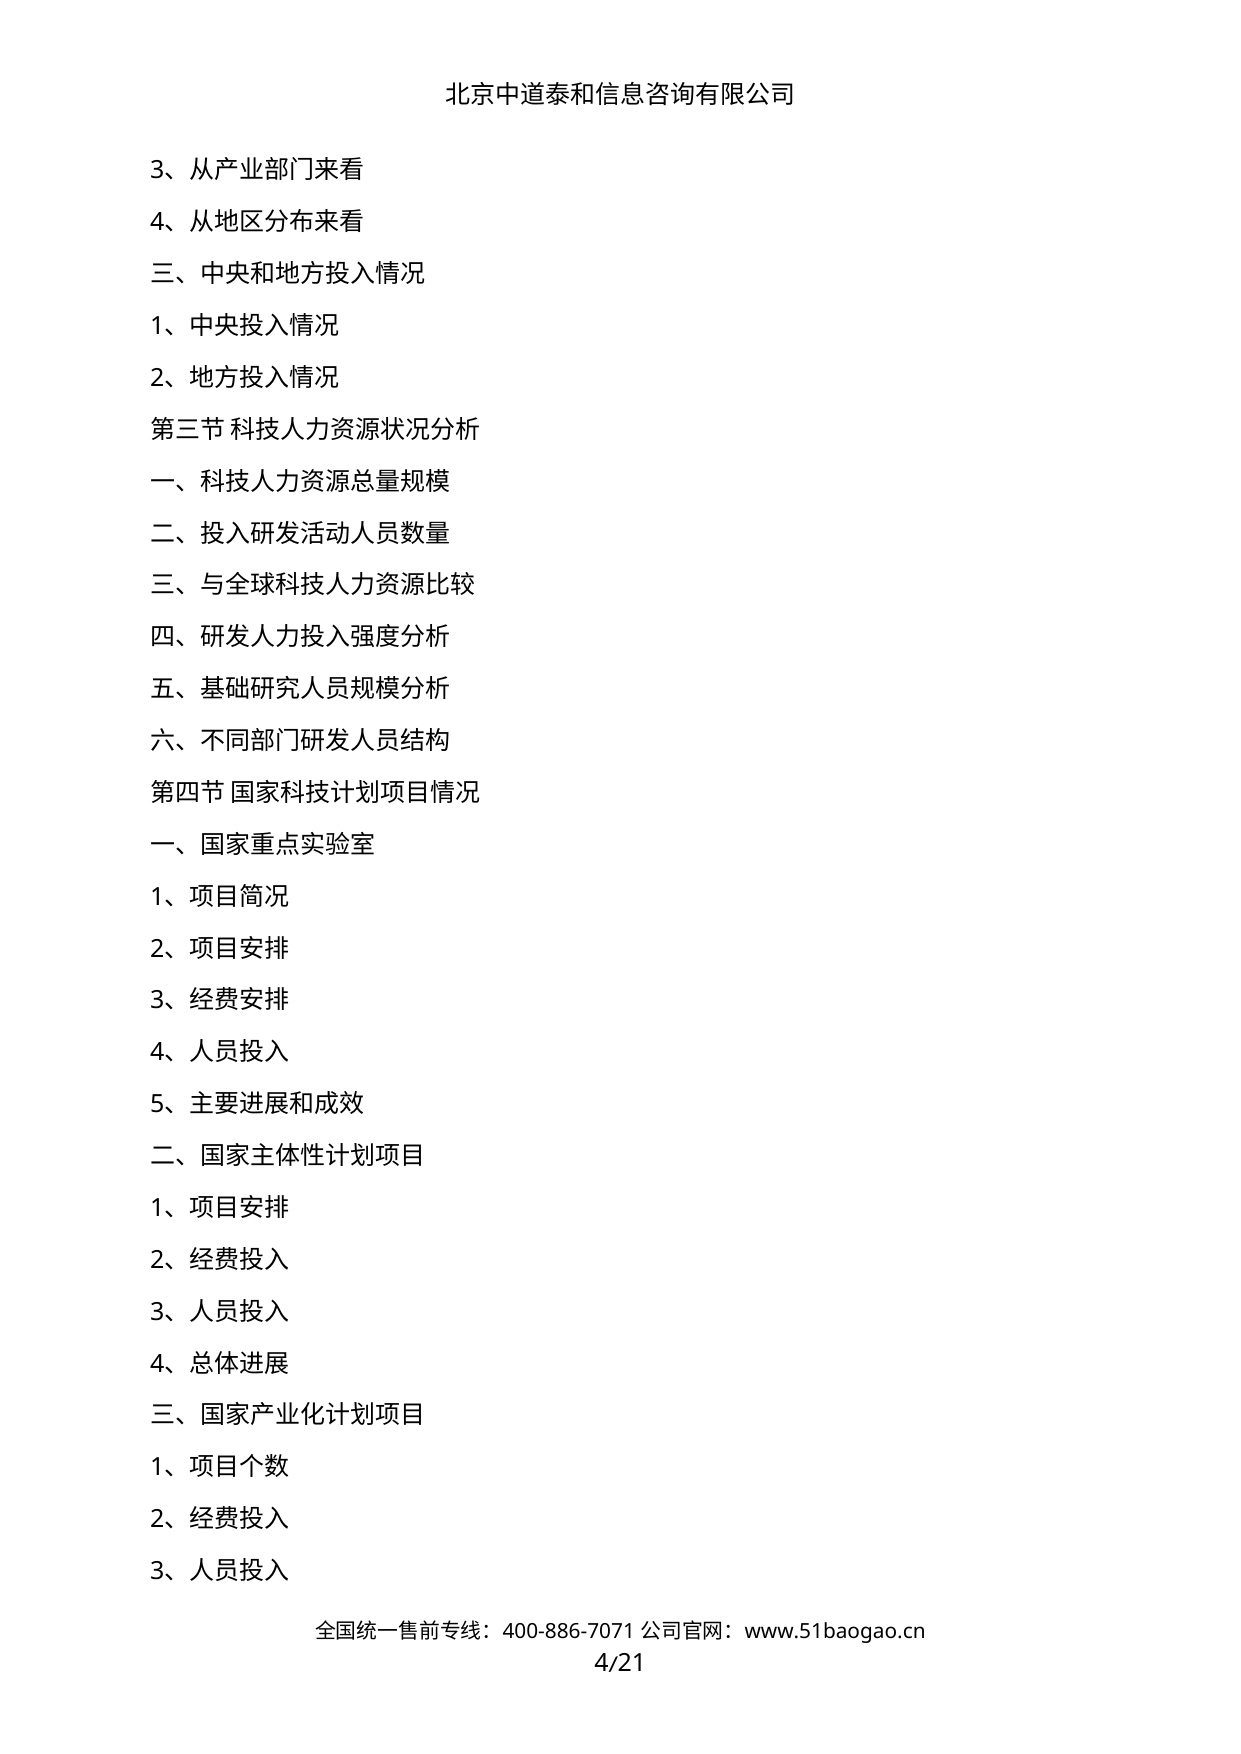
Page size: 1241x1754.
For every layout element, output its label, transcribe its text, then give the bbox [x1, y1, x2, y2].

text 4、人员投入 [150, 1032, 1090, 1068]
text 五、基础研究人员规模分析 [150, 669, 1090, 705]
text 1、项目安排 [150, 1187, 1090, 1224]
text 1、中央投入情况 [150, 306, 1090, 342]
text 第三节 科技人力资源状况分析 [150, 409, 1090, 446]
text 一、国家重点实验室 [150, 824, 1090, 861]
text 三、国家产业化计划项目 [150, 1395, 1090, 1431]
text 5、主要进展和成效 [150, 1084, 1090, 1120]
text 3、人员投入 [150, 1551, 1090, 1587]
text 3、经费安排 [150, 980, 1090, 1016]
text 2、地方投入情况 [150, 357, 1090, 394]
text 2、项目安排 [150, 928, 1090, 964]
text 1、项目简况 [150, 876, 1090, 912]
text 六、不同部门研发人员结构 [150, 721, 1090, 757]
text 二、投入研发活动人员数量 [150, 513, 1090, 549]
text 1、项目个数 [150, 1447, 1090, 1483]
text 第四节 国家科技计划项目情况 [150, 772, 1090, 809]
text 4、从地区分布来看 [150, 202, 1090, 238]
text 三、中央和地方投入情况 [150, 254, 1090, 290]
text 四、研发人力投入强度分析 [150, 617, 1090, 653]
text 4、总体进展 [150, 1343, 1090, 1379]
text 2、经费投入 [150, 1499, 1090, 1535]
text 3、从产业部门来看 [150, 150, 1090, 186]
text 三、与全球科技人力资源比较 [150, 565, 1090, 601]
text 二、国家主体性计划项目 [150, 1136, 1090, 1172]
text 2、经费投入 [150, 1239, 1090, 1276]
text 3、人员投入 [150, 1291, 1090, 1327]
text 一、科技人力资源总量规模 [150, 461, 1090, 497]
